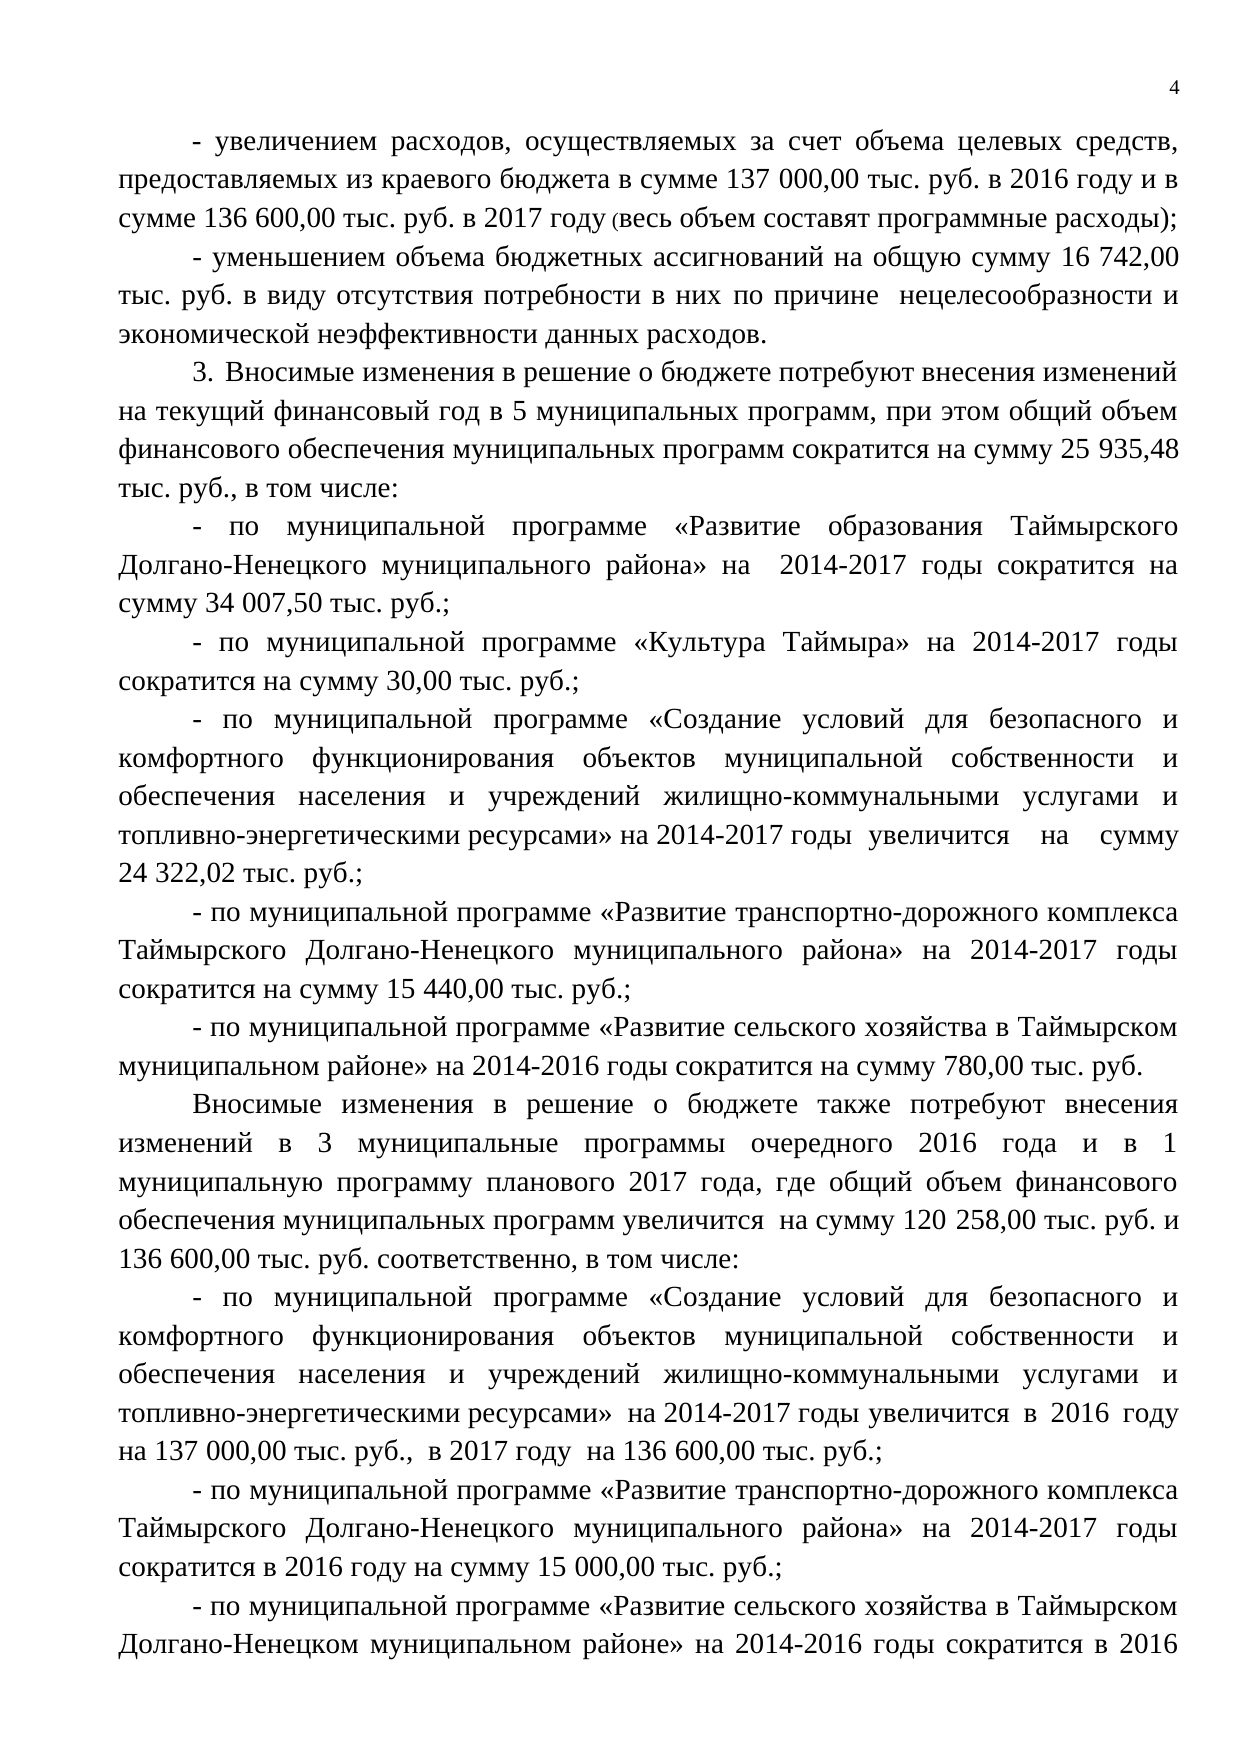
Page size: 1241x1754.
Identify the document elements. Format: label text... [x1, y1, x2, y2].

list - по муниципальной программе «Культура Таймыра» на 2014-2017 годы сократится на сумму 30,00 тыс. руб.; [118, 624, 1179, 696]
list - по муниципальной программе «Развитие транспортно-дорожного комплекса Таймырского Долгано-Ненецкого муниципального района» на 2014-2017 годы сократится на сумму 15 440,00 тыс. руб.; [118, 894, 1179, 1004]
list Вносимые изменения в решение о бюджете также потребуют внесения изменений в 3 муниципальные программы очередного 2016 года и в 1 муниципальную программу планового 2017 года, где общий объем финансового обеспечения муниципальных программ увеличится на сумму 120 258,00 тыс. руб. и 136 600,00 тыс. руб. соответственно, в том числе: [118, 1087, 1179, 1274]
list - по муниципальной программе «Создание условий для безопасного и комфортного функционирования объектов муниципальной собственности и обеспечения населения и учреждений жилищно-коммунальными услугами и топливно-энергетическими ресурсами» на 2014-2017 годы увеличится на сумму 24 322,02 тыс. руб.; [118, 701, 1179, 889]
list - по муниципальной программе «Развитие образования Таймырского Долгано-Ненецкого муниципального района» на 2014-2017 годы сократится на сумму 34 007,50 тыс. руб.; [118, 508, 1179, 619]
list - по муниципальной программе «Развитие сельского хозяйства в Таймырском муниципальном районе» на 2014-2016 годы сократится на сумму 780,00 тыс. руб. [118, 1009, 1179, 1082]
list - уменьшением объема бюджетных ассигнований на общую сумму 16 742,00 тыс. руб. в виду отсутствия потребности в них по причине нецелесообразности и экономической неэффективности данных расходов. [118, 239, 1179, 349]
list 3. Вносимые изменения в решение о бюджете потребуют внесения изменений на текущий финансовый год в 5 муниципальных программ, при этом общий объем финансового обеспечения муниципальных программ сократится на сумму 25 935,48 тыс. руб., в том числе: [118, 354, 1179, 503]
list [118, 1588, 1179, 1660]
list - по муниципальной программе «Развитие транспортно-дорожного комплекса Таймырского Долгано-Ненецкого муниципального района» на 2014-2017 годы сократится в 2016 году на сумму 15 000,00 тыс. руб.; [118, 1472, 1179, 1583]
text - увеличением расходов, осуществляемых за счет объема целевых средств, предоставляемых из краевого бюджета в сумме 137 000,00 тыс. руб. в 2016 году и в сумме 136 600,00 тыс. руб. в 2017 году (весь объем составят программные расходы); [118, 123, 1179, 234]
list - по муниципальной программе «Создание условий для безопасного и комфортного функционирования объектов муниципальной собственности и обеспечения населения и учреждений жилищно-коммунальными услугами и топливно-энергетическими ресурсами» на 2014-2017 годы увеличится в 2016 году на 137 000,00 тыс. руб., в 2017 году на 136 600,00 тыс. руб.; [118, 1279, 1179, 1467]
